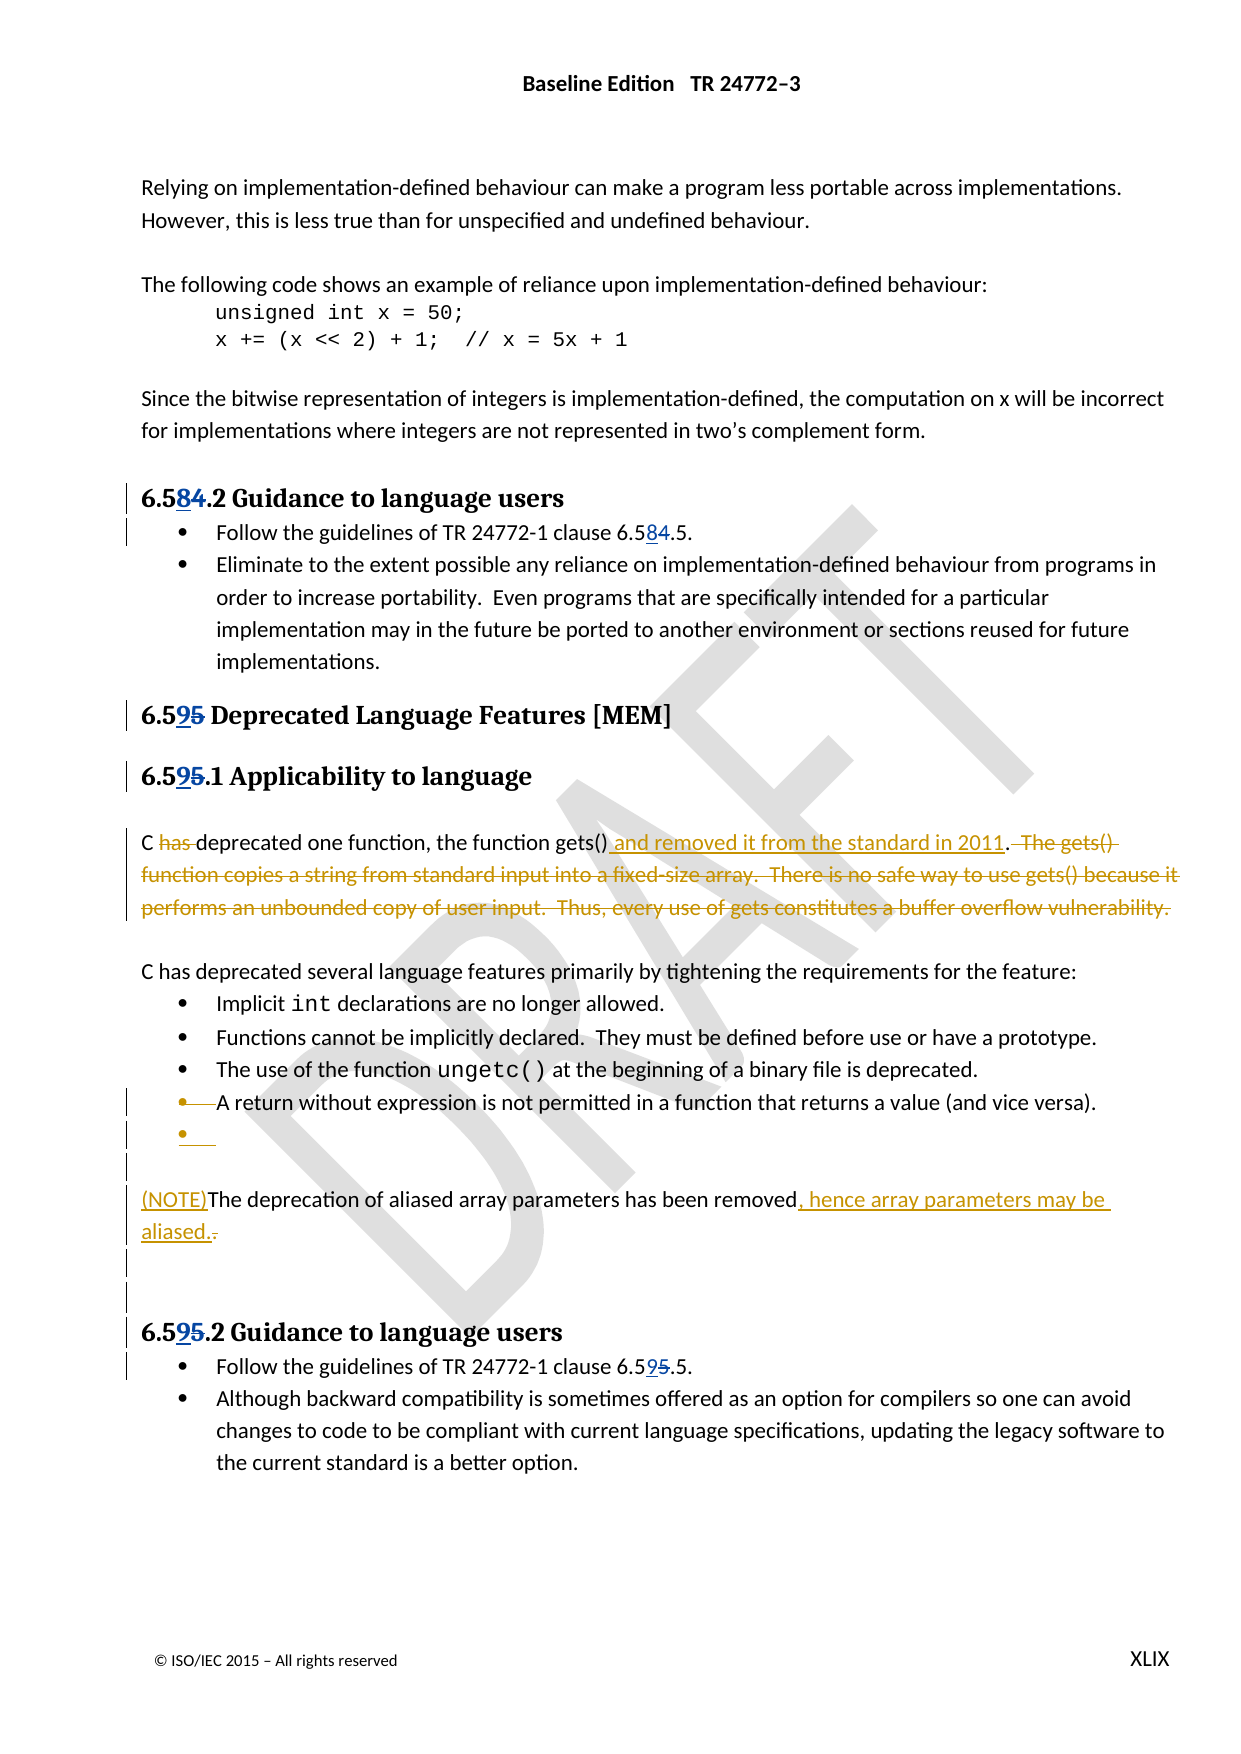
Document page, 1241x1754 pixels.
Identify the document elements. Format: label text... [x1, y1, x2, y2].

text x += (x << 2) + 1; // x = 5x + 1 [215, 329, 1182, 353]
text Relying on implementation-defined behaviour can make a program less portable across implementations. However, this is less true than for unspecified and undefined behaviour. [141, 173, 1182, 234]
list A return without expression is not permitted in a function that returns a value (and vice versa). [178, 1088, 1182, 1116]
subtitle 6.5.2 Guidance to language users [141, 1317, 1182, 1348]
subtitle 6.5.2 Guidance to language users [141, 483, 1182, 514]
text unsigned int x = 50; [215, 302, 1182, 326]
list Although backward compatibility is sometimes offered as an option for compilers so one can avoid changes to code to be compliant with current language specifications, updating the legacy software to the current standard is a better option. [178, 1384, 1182, 1476]
list Follow the guidelines of TR 24772-1 clause 6.5.5. [178, 518, 1182, 546]
list Functions cannot be implicitly declared. They must be defined before use or have a prototype. [178, 1023, 1182, 1051]
list The use of the function ungetc() at the beginning of a binary file is deprecated. [178, 1055, 1182, 1084]
text Since the bitwise representation of integers is implementation-defined, the computation on x will be incorrect for implementations where integers are not represented in two’s complement form. [141, 384, 1182, 444]
subtitle 6.5 Deprecated Language Features [MEM] [141, 700, 1182, 731]
text C has deprecated several language features primarily by tightening the requirements for the feature: [141, 957, 1182, 985]
list Follow the guidelines of TR 24772-1 clause 6.5.5. [178, 1352, 1182, 1380]
list Eliminate to the extent possible any reliance on implementation-defined behaviour from programs in order to increase portability. Even programs that are specifically intended for a particular implementation may in the future be ported to another environment or sections reused for future implementations. [178, 551, 1182, 675]
list Implicit int declarations are no longer allowed. [178, 989, 1182, 1018]
text C deprecated one function, the function gets(). [141, 828, 1182, 921]
text The following code shows an example of reliance upon implementation-defined behaviour: [141, 270, 1182, 298]
subtitle 6.5.1 Applicability to language [141, 761, 1182, 792]
list The deprecation of aliased array parameters has been removed [141, 1185, 1182, 1245]
